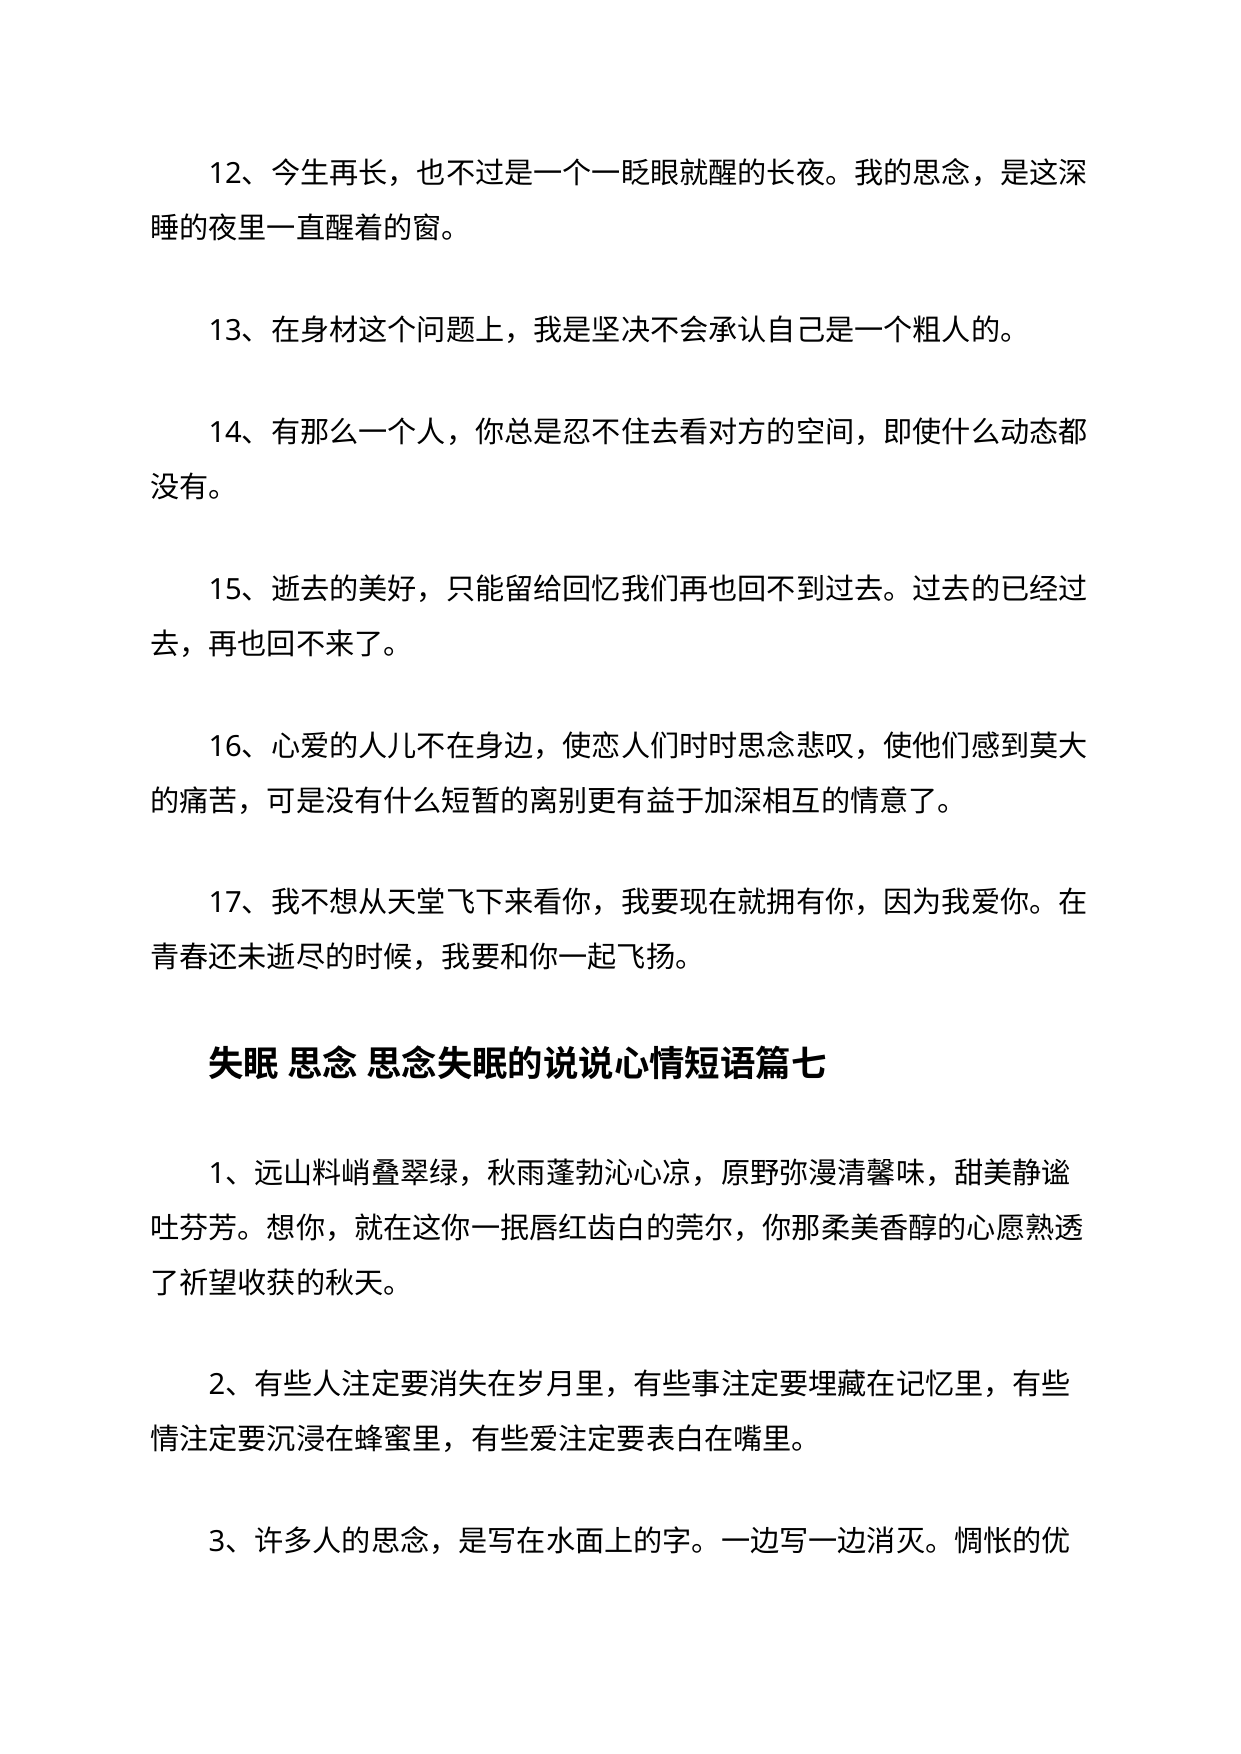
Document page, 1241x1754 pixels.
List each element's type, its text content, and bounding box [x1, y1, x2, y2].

text 12、今生再长，也不过是一个一眨眼就醒的长夜。我的思念，是这深睡的夜里一直醒着的窗。 [150, 150, 1090, 247]
text 失眠 思念 思念失眠的说说心情短语篇七 [150, 1036, 1090, 1087]
text 14、有那么一个人，你总是忍不住去看对方的空间，即使什么动态都没有。 [150, 409, 1090, 506]
text 15、逝去的美好，只能留给回忆我们再也回不到过去。过去的已经过去，再也回不来了。 [150, 566, 1090, 663]
text 1、远山料峭叠翠绿，秋雨蓬勃沁心凉，原野弥漫清馨味，甜美静谧吐芬芳。想你，就在这你一抿唇红齿白的莞尔，你那柔美香醇的心愿熟透了祈望收获的秋天。 [150, 1149, 1090, 1301]
text 17、我不想从天堂飞下来看你，我要现在就拥有你，因为我爱你。在青春还未逝尽的时候，我要和你一起飞扬。 [150, 879, 1090, 976]
text 2、有些人注定要消失在岁月里，有些事注定要埋藏在记忆里，有些情注定要沉浸在蜂蜜里，有些爱注定要表白在嘴里。 [150, 1361, 1090, 1458]
text 16、心爱的人儿不在身边，使恋人们时时思念悲叹，使他们感到莫大的痛苦，可是没有什么短暂的离别更有益于加深相互的情意了。 [150, 722, 1090, 819]
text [150, 1518, 1090, 1560]
text 13、在身材这个问题上，我是坚决不会承认自己是一个粗人的。 [150, 307, 1090, 349]
